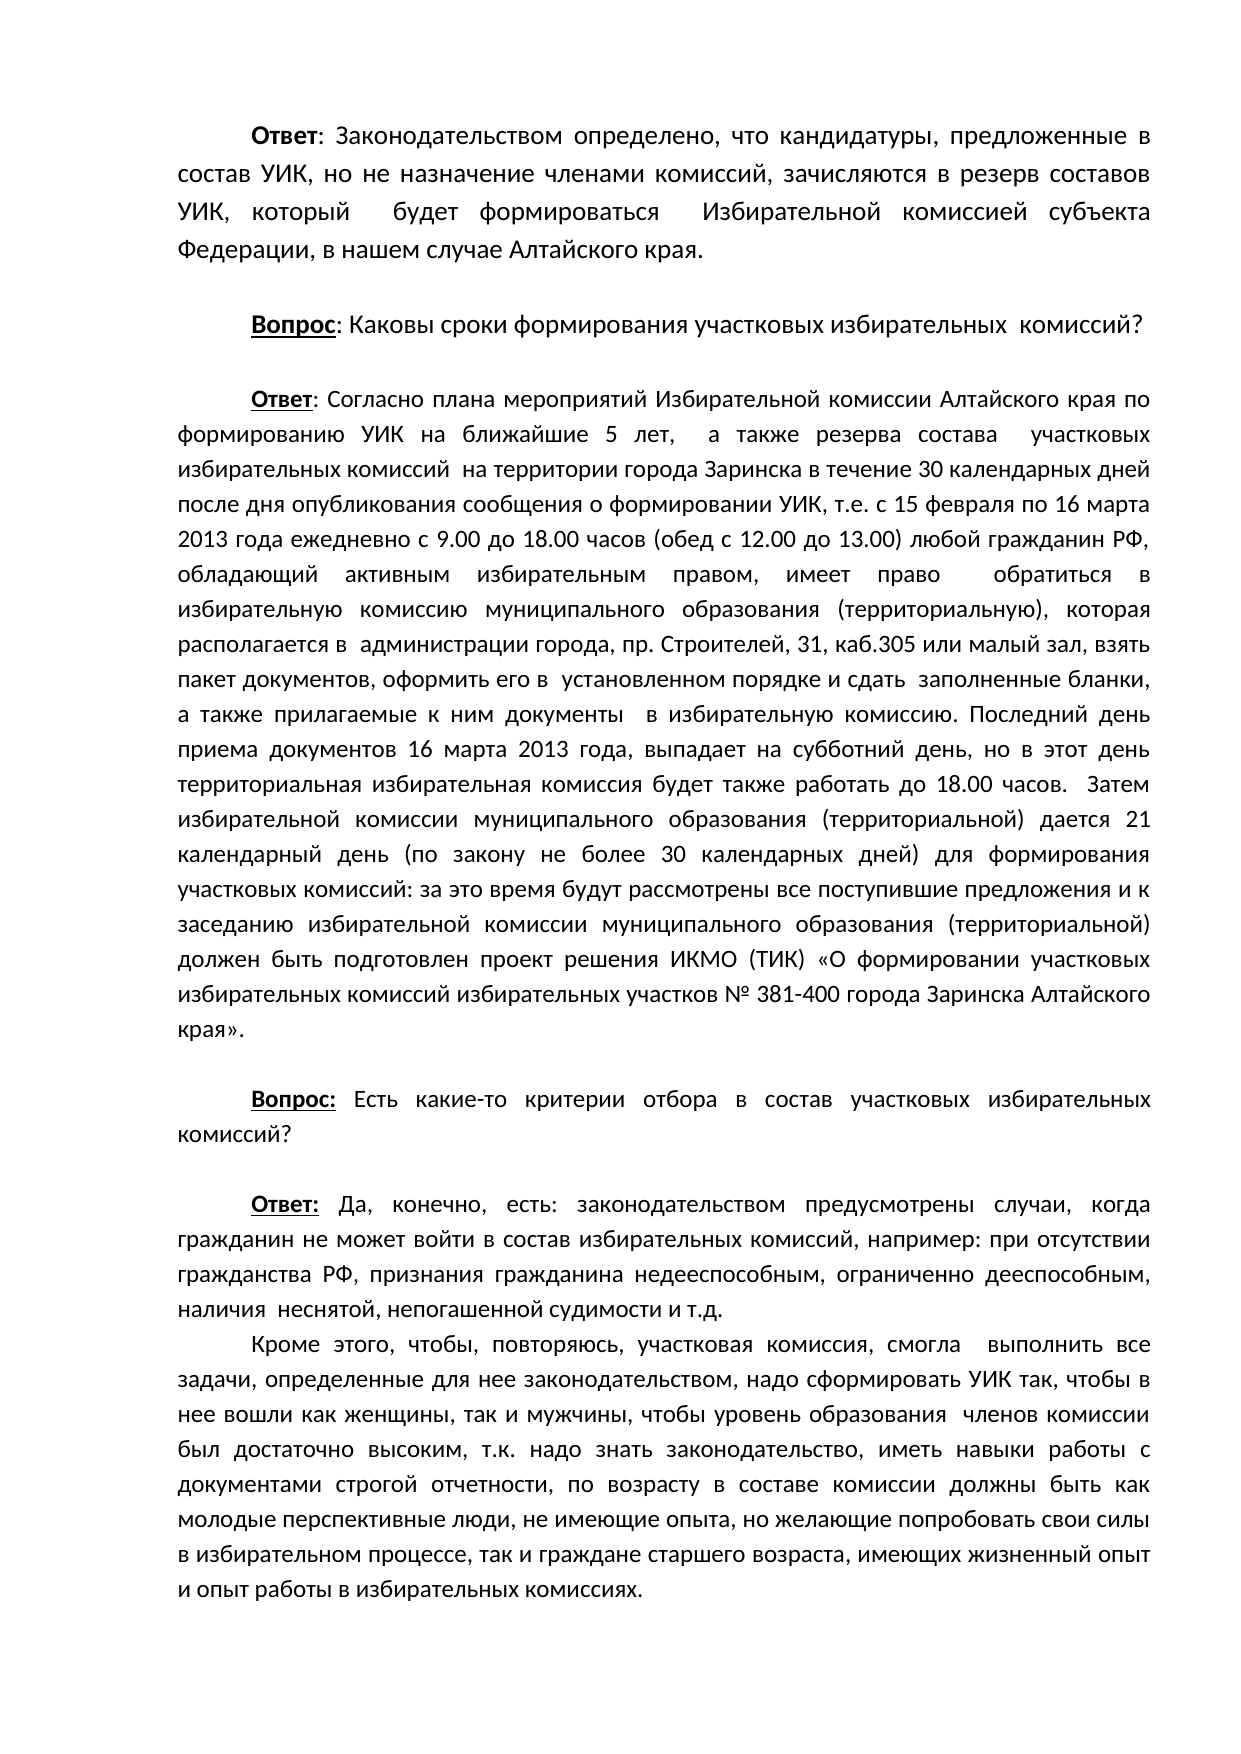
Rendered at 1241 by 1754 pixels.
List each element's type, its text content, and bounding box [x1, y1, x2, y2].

text Вопрос: Есть какие-то критерии отбора в состав участковых избирательных комиссий? [177, 1083, 1152, 1149]
text Ответ: Согласно плана мероприятий Избирательной комиссии Алтайского края по формированию УИК на ближайшие 5 лет, а также резерва состава участковых избирательных комиссий на территории города Заринска в течение 30 календарных дней после дня опубликования сообщения о формировании УИК, т.е. с 15 февраля по 16 марта 2013 года ежедневно с 9.00 до 18.00 часов (обед с 12.00 до 13.00) любой гражданин РФ, обладающий активным избирательным правом, имеет право обратиться в избирательную комиссию муниципального образования (территориальную), которая располагается в администрации города, пр. Строителей, 31, каб.305 или малый зал, взять пакет документов, оформить его в установленном порядке и сдать заполненные бланки, а также прилагаемые к ним документы в избирательную комиссию. Последний день приема документов 16 марта 2013 года, выпадает на субботний день, но в этот день территориальная избирательная комиссия будет также работать до 18.00 часов. Затем избирательной комиссии муниципального образования (территориальной) дается 21 календарный день (по закону не более 30 календарных дней) для формирования участковых комиссий: за это время будут рассмотрены все поступившие предложения и к заседанию избирательной комиссии муниципального образования (территориальной) должен быть подготовлен проект решения ИКМО (ТИК) «О формировании участковых избирательных комиссий избирательных участков № 381-400 города Заринска Алтайского края». [177, 383, 1152, 1044]
text Ответ: Законодательством определено, что кандидатуры, предложенные в состав УИК, но не назначение членами комиссий, зачисляются в резерв составов УИК, который будет формироваться Избирательной комиссией субъекта Федерации, в нашем случае Алтайского края. [177, 118, 1152, 265]
text Вопрос: Каковы сроки формирования участковых избирательных комиссий? [177, 308, 1152, 341]
text Кроме этого, чтобы, повторяюсь, участковая комиссия, смогла выполнить все задачи, определенные для нее законодательством, надо сформировать УИК так, чтобы в нее вошли как женщины, так и мужчины, чтобы уровень образования членов комиссии был достаточно высоким, т.к. надо знать законодательство, иметь навыки работы с документами строгой отчетности, по возрасту в составе комиссии должны быть как молодые перспективные люди, не имеющие опыта, но желающие попробовать свои силы в избирательном процессе, так и граждане старшего возраста, имеющих жизненный опыт и опыт работы в избирательных комиссиях. [177, 1328, 1152, 1604]
text Ответ: Да, конечно, есть: законодательством предусмотрены случаи, когда гражданин не может войти в состав избирательных комиссий, например: при отсутствии гражданства РФ, признания гражданина недееспособным, ограниченно дееспособным, наличия неснятой, непогашенной судимости и т.д. [177, 1188, 1152, 1324]
